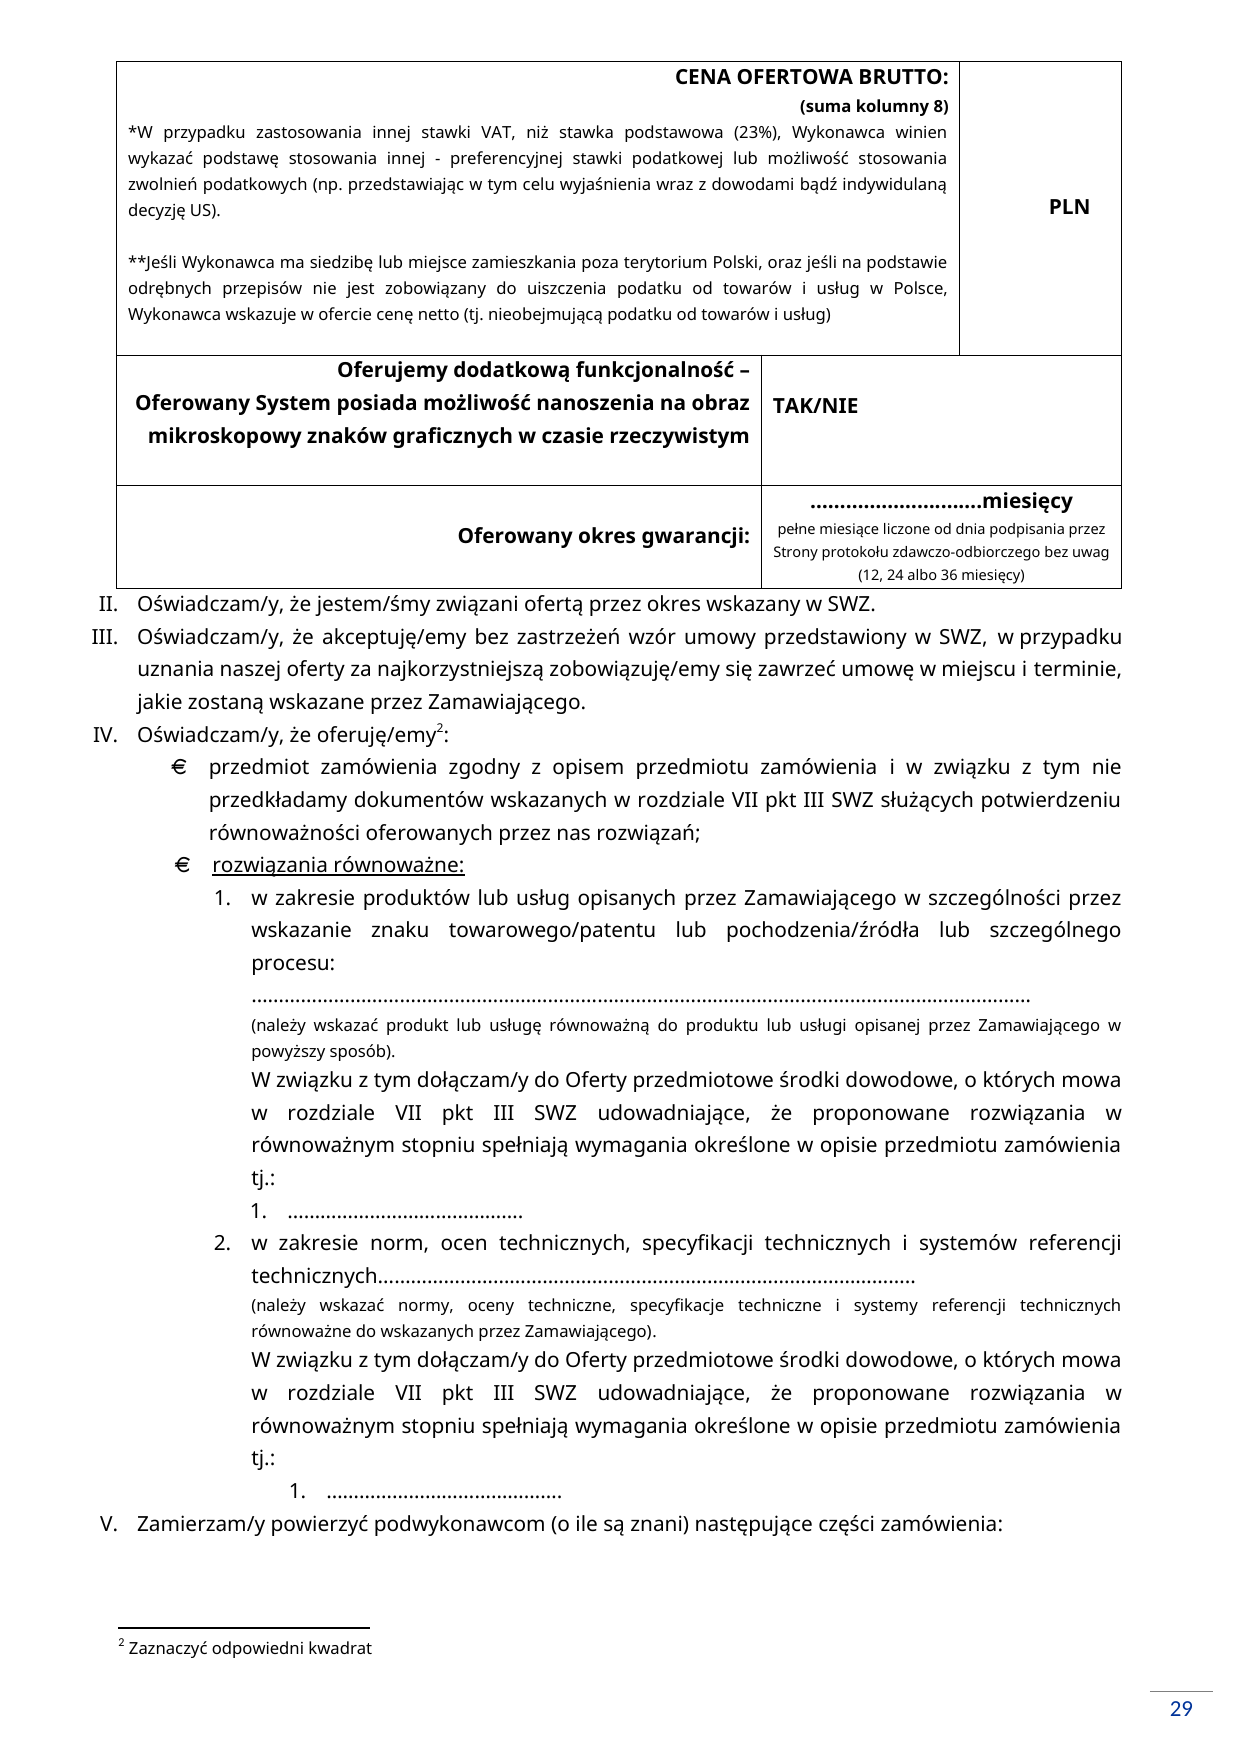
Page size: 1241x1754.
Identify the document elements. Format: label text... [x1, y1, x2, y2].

table_cell Oferowany okres gwarancji: [117, 486, 761, 588]
list Oświadczam/y, że oferuję/emy: [118, 720, 1122, 748]
table_cell Oferujemy dodatkową funkcjonalność – Oferowany System posiada możliwość nanoszenia na obraz mikroskopowy znaków graficznych w czasie rzeczywistym [117, 356, 761, 485]
list Oświadczam/y, że akceptuję/emy bez zastrzeżeń wzór umowy przedstawiony w SWZ, w przypadku uznania naszej oferty za najkorzystniejszą zobowiązuję/emy się zawrzeć umowę w miejscu i terminie, jakie zostaną wskazane przez Zamawiającego. [118, 622, 1122, 716]
text W związku z tym dołączam/y do Oferty przedmiotowe środki dowodowe, o których mowa w rozdziale VII pkt III SWZ udowadniające, że proponowane rozwiązania w równoważnym stopniu spełniają wymagania określone w opisie przedmiotu zamówienia tj.: [251, 1346, 1122, 1472]
list przedmiot zamówienia zgodny z opisem przedmiotu zamówienia i w związku z tym nie przedkładamy dokumentów wskazanych w rozdziale VII pkt III SWZ służących potwierdzeniu równoważności oferowanych przez nas rozwiązań; [171, 752, 1122, 846]
table_cell TAK/NIE [762, 356, 1121, 485]
table_header CENA OFERTOWA BRUTTO: (suma kolumny 8) *W przypadku zastosowania innej stawki VAT, niż stawka podstawowa (23%), Wykonawca winien wykazać podstawę stosowania innej - preferencyjnej stawki podatkowej lub możliwość stosowania zwolnień podatkowych (np. przedstawiając w tym celu wyjaśnienia wraz z dowodami bądź indywidulaną decyzję US). **Jeśli Wykonawca ma siedzibę lub miejsce zamieszkania poza terytorium Polski, oraz jeśli na podstawie odrębnych przepisów nie jest zobowiązany do uiszczenia podatku od towarów i usług w Polsce, Wykonawca wskazuje w ofercie cenę netto (tj. nieobejmującą podatku od towarów i usług) [117, 62, 959, 354]
list Zamierzam/y powierzyć podwykonawcom (o ile są znani) następujące części zamówienia: [118, 1509, 1122, 1537]
list ……………………………………. [288, 1476, 1122, 1504]
text (należy wskazać produkt lub usługę równoważną do produktu lub usługi opisanej przez Zamawiającego w powyższy sposób). [251, 1013, 1122, 1062]
list rozwiązania równoważne: [174, 850, 1122, 879]
list ……………………………………. [249, 1196, 1122, 1224]
text ……………………………………………………………………………….…………………………………………… [251, 981, 1122, 1009]
text W związku z tym dołączam/y do Oferty przedmiotowe środki dowodowe, o których mowa w rozdziale VII pkt III SWZ udowadniające, że proponowane rozwiązania w równoważnym stopniu spełniają wymagania określone w opisie przedmiotu zamówienia tj.: [251, 1065, 1122, 1192]
text (należy wskazać normy, oceny techniczne, specyfikacje techniczne i systemy referencji technicznych równoważne do wskazanych przez Zamawiającego). [251, 1293, 1122, 1342]
list w zakresie norm, ocen technicznych, specyfikacji technicznych i systemów referencji technicznych…………………………………………………………………………………….. [213, 1228, 1122, 1289]
list w zakresie produktów lub usług opisanych przez Zamawiającego w szczególności przez wskazanie znaku towarowego/patentu lub pochodzenia/źródła lub szczególnego procesu: [213, 883, 1122, 976]
list Oświadczam/y, że jestem/śmy związani ofertą przez okres wskazany w SWZ. [118, 589, 1122, 618]
table_cell ………………….…….miesięcy pełne miesiące liczone od dnia podpisania przez Strony protokołu zdawczo-odbiorczego bez uwag (12, 24 albo 36 miesięcy) [762, 486, 1121, 588]
table_header PLN [960, 62, 1121, 354]
